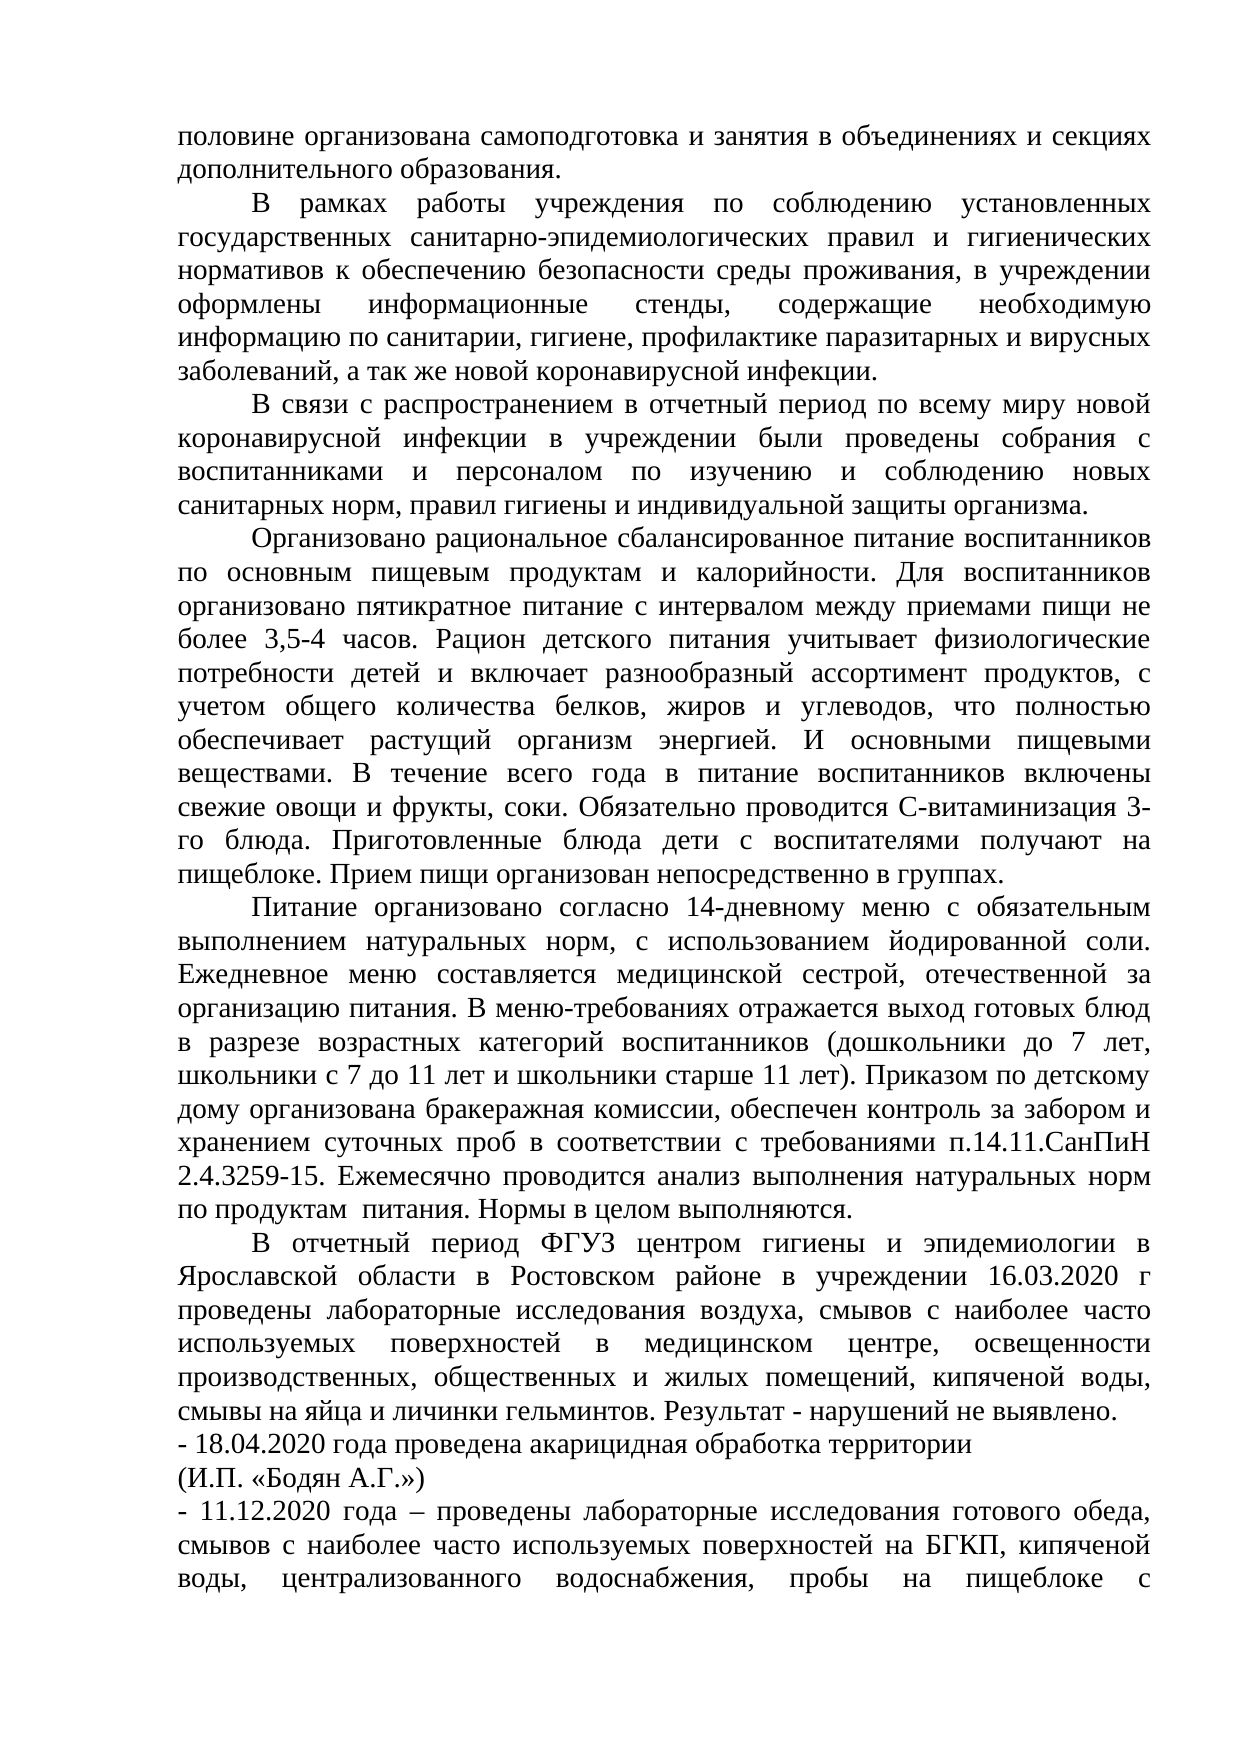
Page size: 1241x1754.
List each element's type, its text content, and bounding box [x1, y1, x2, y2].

text В рамках работы учреждения по соблюдению установленных государственных санитарно-эпидемиологических правил и гигиенических нормативов к обеспечению безопасности среды проживания, в учреждении оформлены информационные стенды, содержащие необходимую информацию по санитарии, гигиене, профилактике паразитарных и вирусных заболеваний, а так же новой коронавирусной инфекции. [177, 185, 1152, 386]
text (И.П. «Бодян А.Г.») [177, 1460, 1152, 1493]
text Организовано рациональное сбалансированное питание воспитанников по основным пищевым продуктам и калорийности. Для воспитанников организовано пятикратное питание с интервалом между приемами пищи не более 3,5-4 часов. Рацион детского питания учитывает физиологические потребности детей и включает разнообразный ассортимент продуктов, с учетом общего количества белков, жиров и углеводов, что полностью обеспечивает растущий организм энергией. И основными пищевыми веществами. В течение всего года в питание воспитанников включены свежие овощи и фрукты, соки. Обязательно проводится С-витаминизация 3-го блюда. Приготовленные блюда дети с воспитателями получают на пищеблоке. Прием пищи организован непосредственно в группах. [177, 521, 1152, 889]
text - 18.04.2020 года проведена акарицидная обработка территории [177, 1426, 1152, 1460]
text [177, 118, 1152, 185]
text В связи с распространением в отчетный период по всему миру новой коронавирусной инфекции в учреждении были проведены собрания с воспитанниками и персоналом по изучению и соблюдению новых санитарных норм, правил гигиены и индивидуальной защиты организма. [177, 386, 1152, 521]
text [177, 1493, 1152, 1594]
text В отчетный период ФГУЗ центром гигиены и эпидемиологии в Ярославской области в Ростовском районе в учреждении 16.03.2020 г проведены лабораторные исследования воздуха, смывов с наиболее часто используемых поверхностей в медицинском центре, освещенности производственных, общественных и жилых помещений, кипяченой воды, смывы на яйца и личинки гельминтов. Результат - нарушений не выявлено. [177, 1225, 1152, 1426]
text Питание организовано согласно 14-дневному меню с обязательным выполнением натуральных норм, с использованием йодированной соли. Ежедневное меню составляется медицинской сестрой, отечественной за организацию питания. В меню-требованиях отражается выход готовых блюд в разрезе возрастных категорий воспитанников (дошкольники до 7 лет, школьники с 7 до 11 лет и школьники старше 11 лет). Приказом по детскому дому организована бракеражная комиссии, обеспечен контроль за забором и хранением суточных проб в соответствии с требованиями п.14.11.СанПиН 2.4.3259-15. Ежемесячно проводится анализ выполнения натуральных норм по продуктам питания. Нормы в целом выполняются. [177, 889, 1152, 1225]
